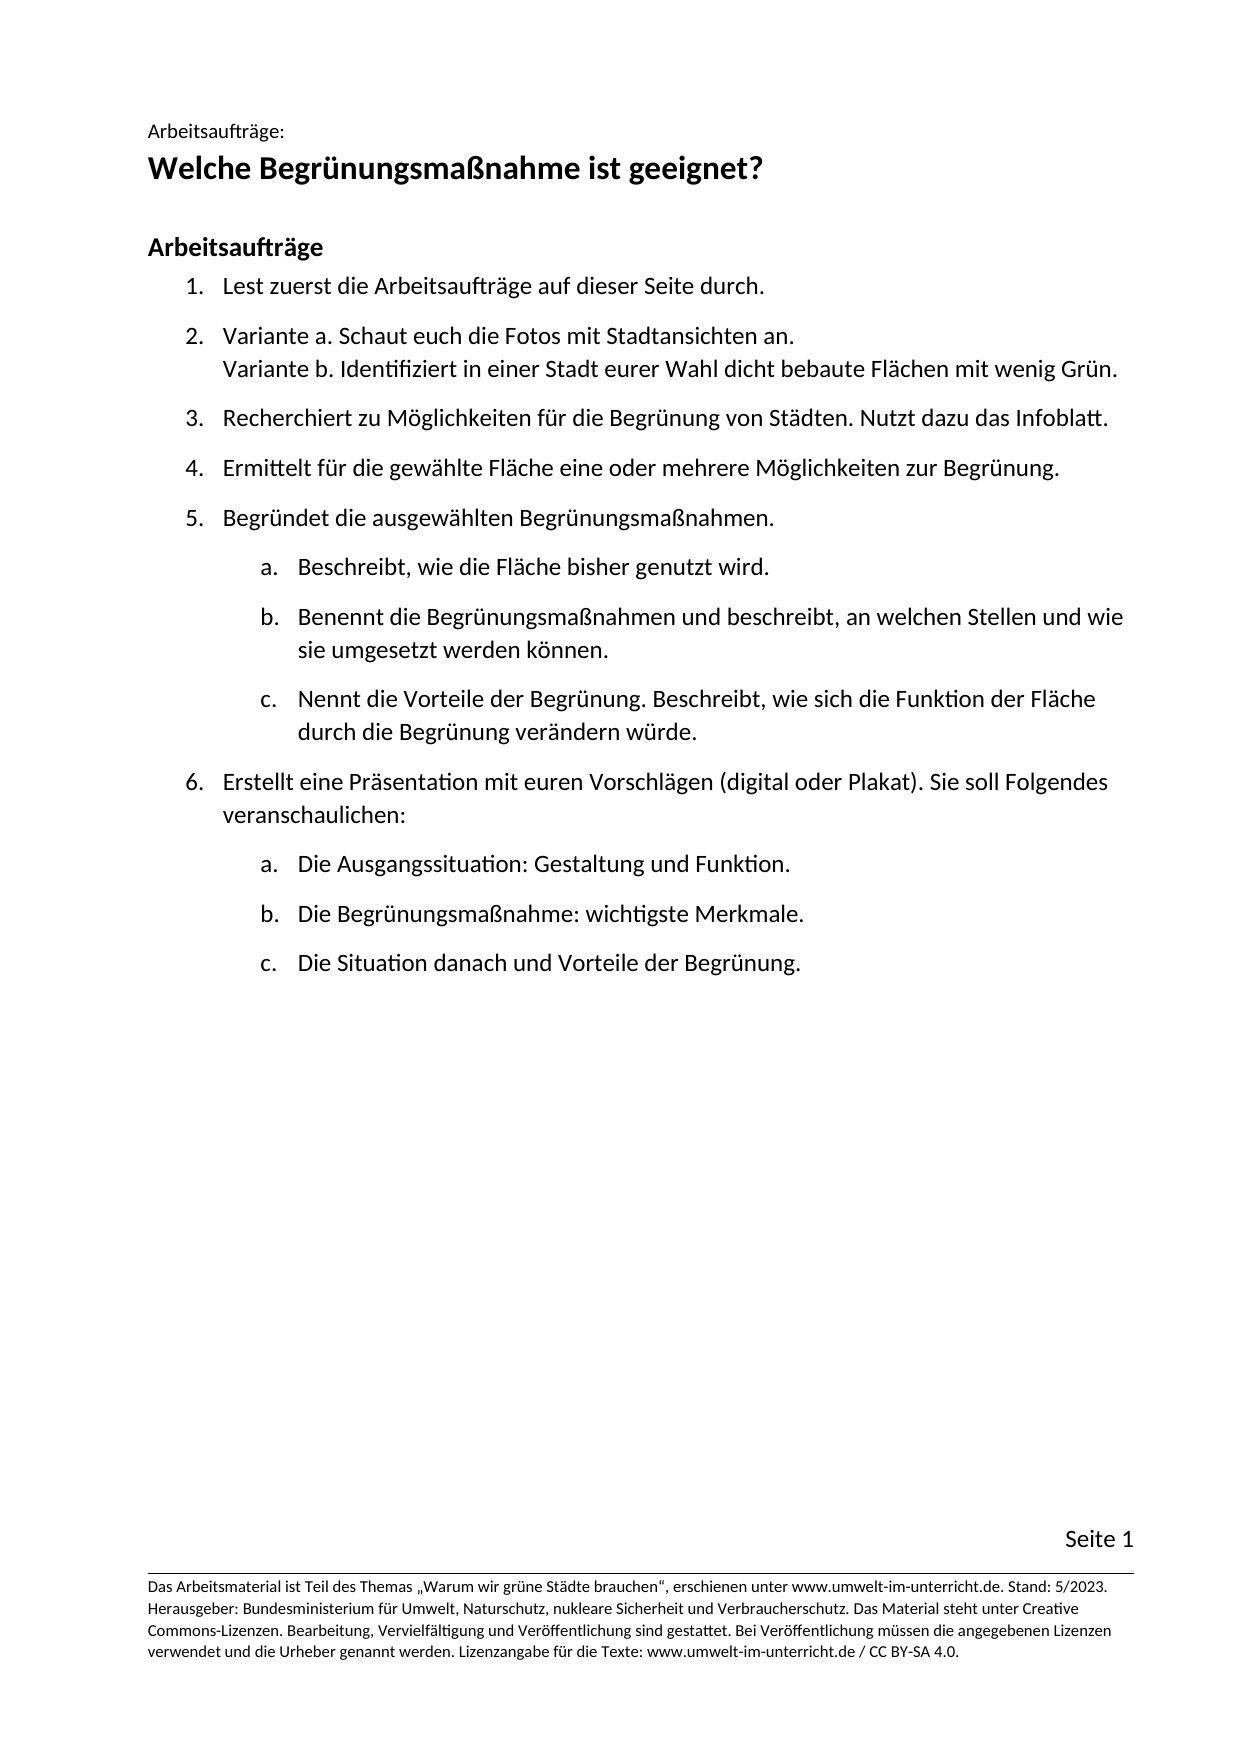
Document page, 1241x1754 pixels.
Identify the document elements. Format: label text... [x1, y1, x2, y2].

list Die Begrünungsmaßnahme: wichtigste Merkmale. [260, 898, 1134, 928]
list Nennt die Vorteile der Begrünung. Beschreibt, wie sich die Funktion der Fläche durch die Begrünung verändern würde. [260, 683, 1134, 747]
list Recherchiert zu Möglichkeiten für die Begrünung von Städten. Nutzt dazu das Infoblatt. [185, 402, 1134, 433]
list Benennt die Begrünungsmaßnahmen und beschreibt, an welchen Stellen und wie sie umgesetzt werden können. [260, 601, 1134, 664]
list Variante a. Schaut euch die Fotos mit Stadtansichten an. Variante b. Identifiziert in einer Stadt eurer Wahl dicht bebaute Flächen mit wenig Grün. [185, 320, 1134, 383]
list Lest zuerst die Arbeitsaufträge auf dieser Seite durch. [185, 270, 1134, 301]
text Arbeitsaufträge: Welche Begrünungsmaßnahme ist geeignet? [148, 118, 1134, 187]
list Erstellt eine Präsentation mit euren Vorschlägen (digital oder Plakat). Sie soll Folgendes veranschaulichen: [185, 766, 1134, 829]
text Arbeitsaufträge [148, 231, 1134, 264]
list Begründet die ausgewählten Begrünungsmaßnahmen. [185, 502, 1134, 532]
list Die Ausgangssituation: Gestaltung und Funktion. [260, 848, 1134, 879]
list Beschreibt, wie die Fläche bisher genutzt wird. [260, 551, 1134, 582]
list Die Situation danach und Vorteile der Begrünung. [260, 947, 1134, 978]
list Ermittelt für die gewählte Fläche eine oder mehrere Möglichkeiten zur Begrünung. [185, 452, 1134, 483]
